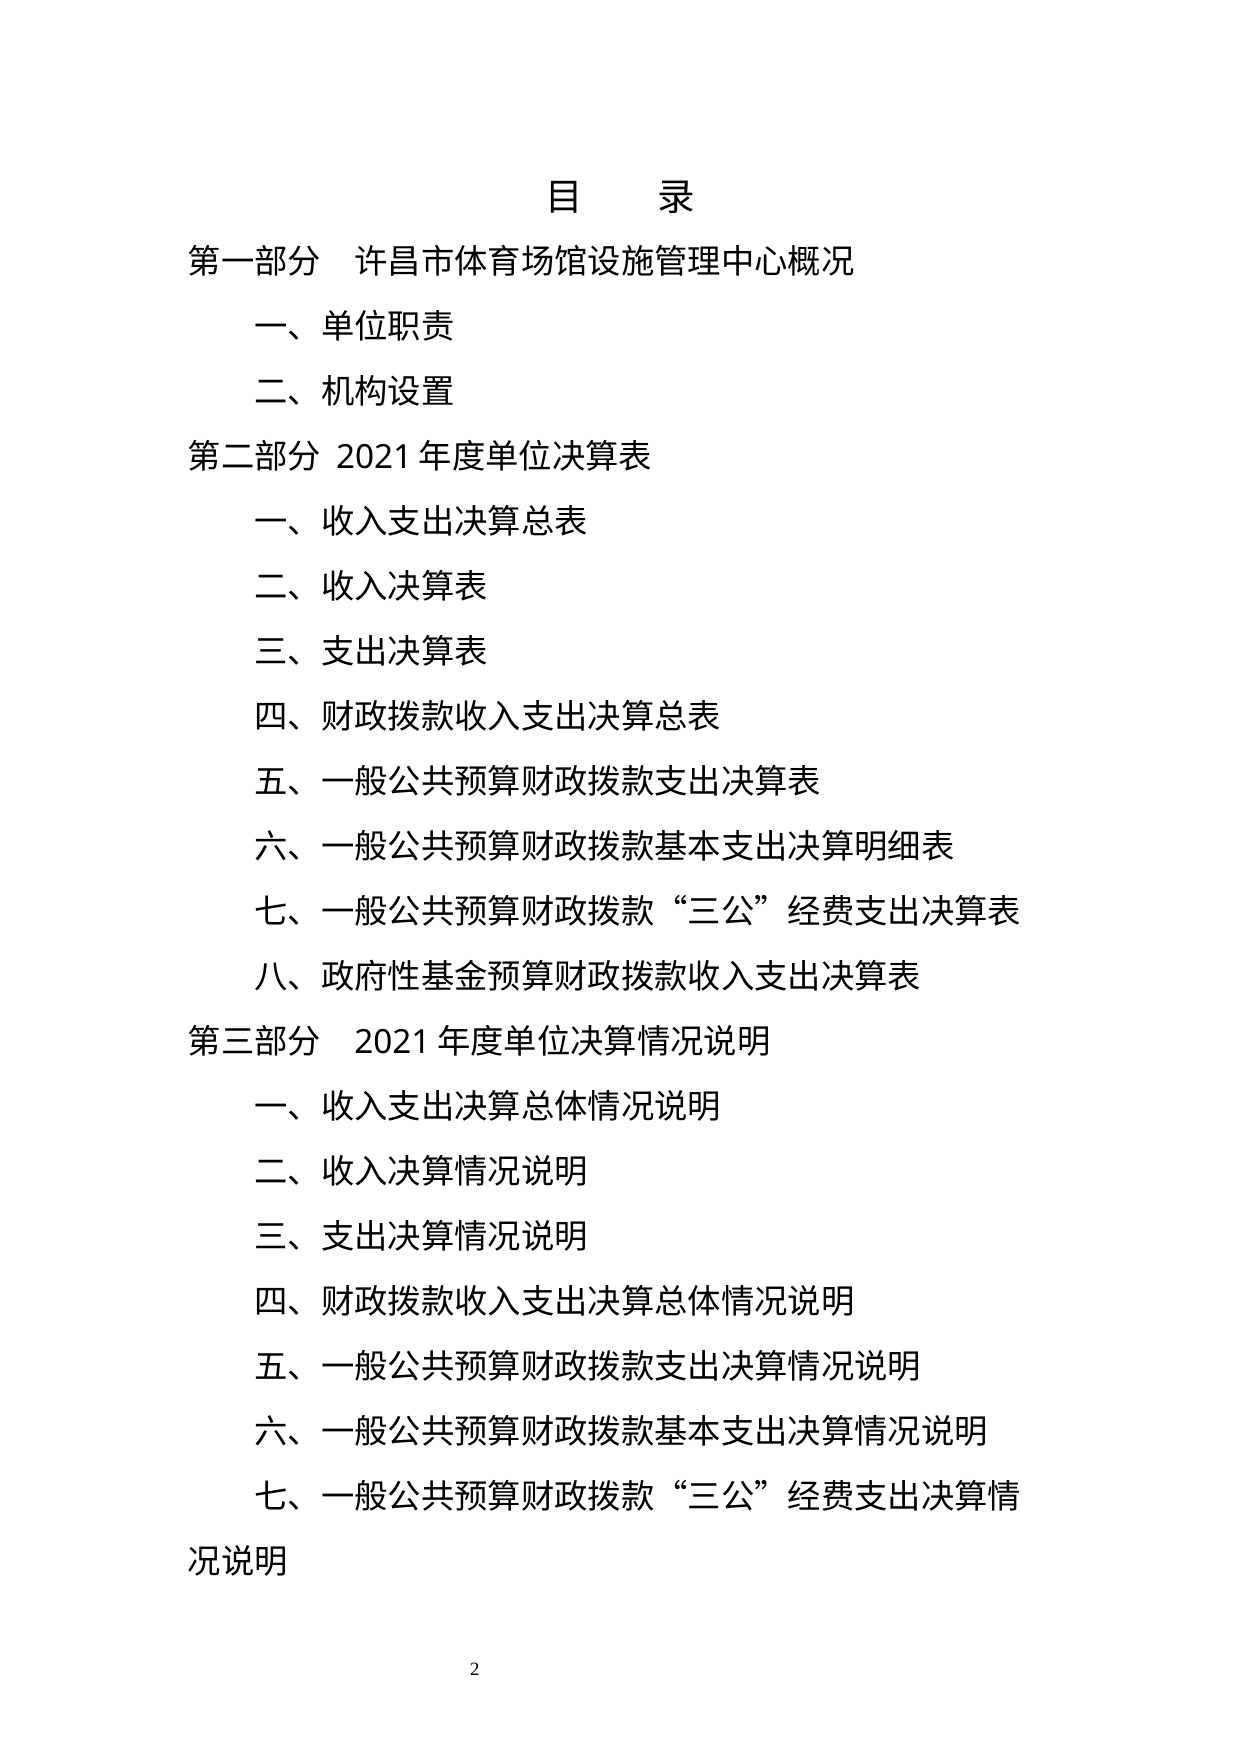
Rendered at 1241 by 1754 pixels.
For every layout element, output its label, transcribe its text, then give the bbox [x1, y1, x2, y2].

text 六、一般公共预算财政拨款基本支出决算情况说明 [187, 1397, 1053, 1462]
text 第二部分 2021年度单位决算表 [187, 422, 1053, 487]
text 第三部分 2021年度单位决算情况说明 [187, 1007, 1053, 1072]
text 一、收入支出决算总体情况说明 [187, 1072, 1053, 1137]
text 七、一般公共预算财政拨款“三公”经费支出决算表 [187, 877, 1053, 942]
text 目 录 [187, 162, 1053, 227]
text 五、一般公共预算财政拨款支出决算情况说明 [187, 1332, 1053, 1397]
text 第一部分 许昌市体育场馆设施管理中心概况 [187, 227, 1053, 292]
text 三、支出决算表 [187, 617, 1053, 682]
text 四、财政拨款收入支出决算总体情况说明 [187, 1267, 1053, 1332]
text 二、收入决算情况说明 [187, 1137, 1053, 1202]
text 三、支出决算情况说明 [187, 1202, 1053, 1267]
list 单位职责 [187, 292, 1053, 357]
text 一、收入支出决算总表 [187, 487, 1053, 552]
text 二、收入决算表 [187, 552, 1053, 617]
text 八、政府性基金预算财政拨款收入支出决算表 [187, 942, 1053, 1007]
text 六、一般公共预算财政拨款基本支出决算明细表 [187, 812, 1053, 877]
list 机构设置 [187, 357, 1053, 422]
text 四、财政拨款收入支出决算总表 [187, 682, 1053, 747]
text 七、一般公共预算财政拨款“三公”经费支出决算情况说明 [187, 1462, 1053, 1592]
text 五、一般公共预算财政拨款支出决算表 [187, 747, 1053, 812]
